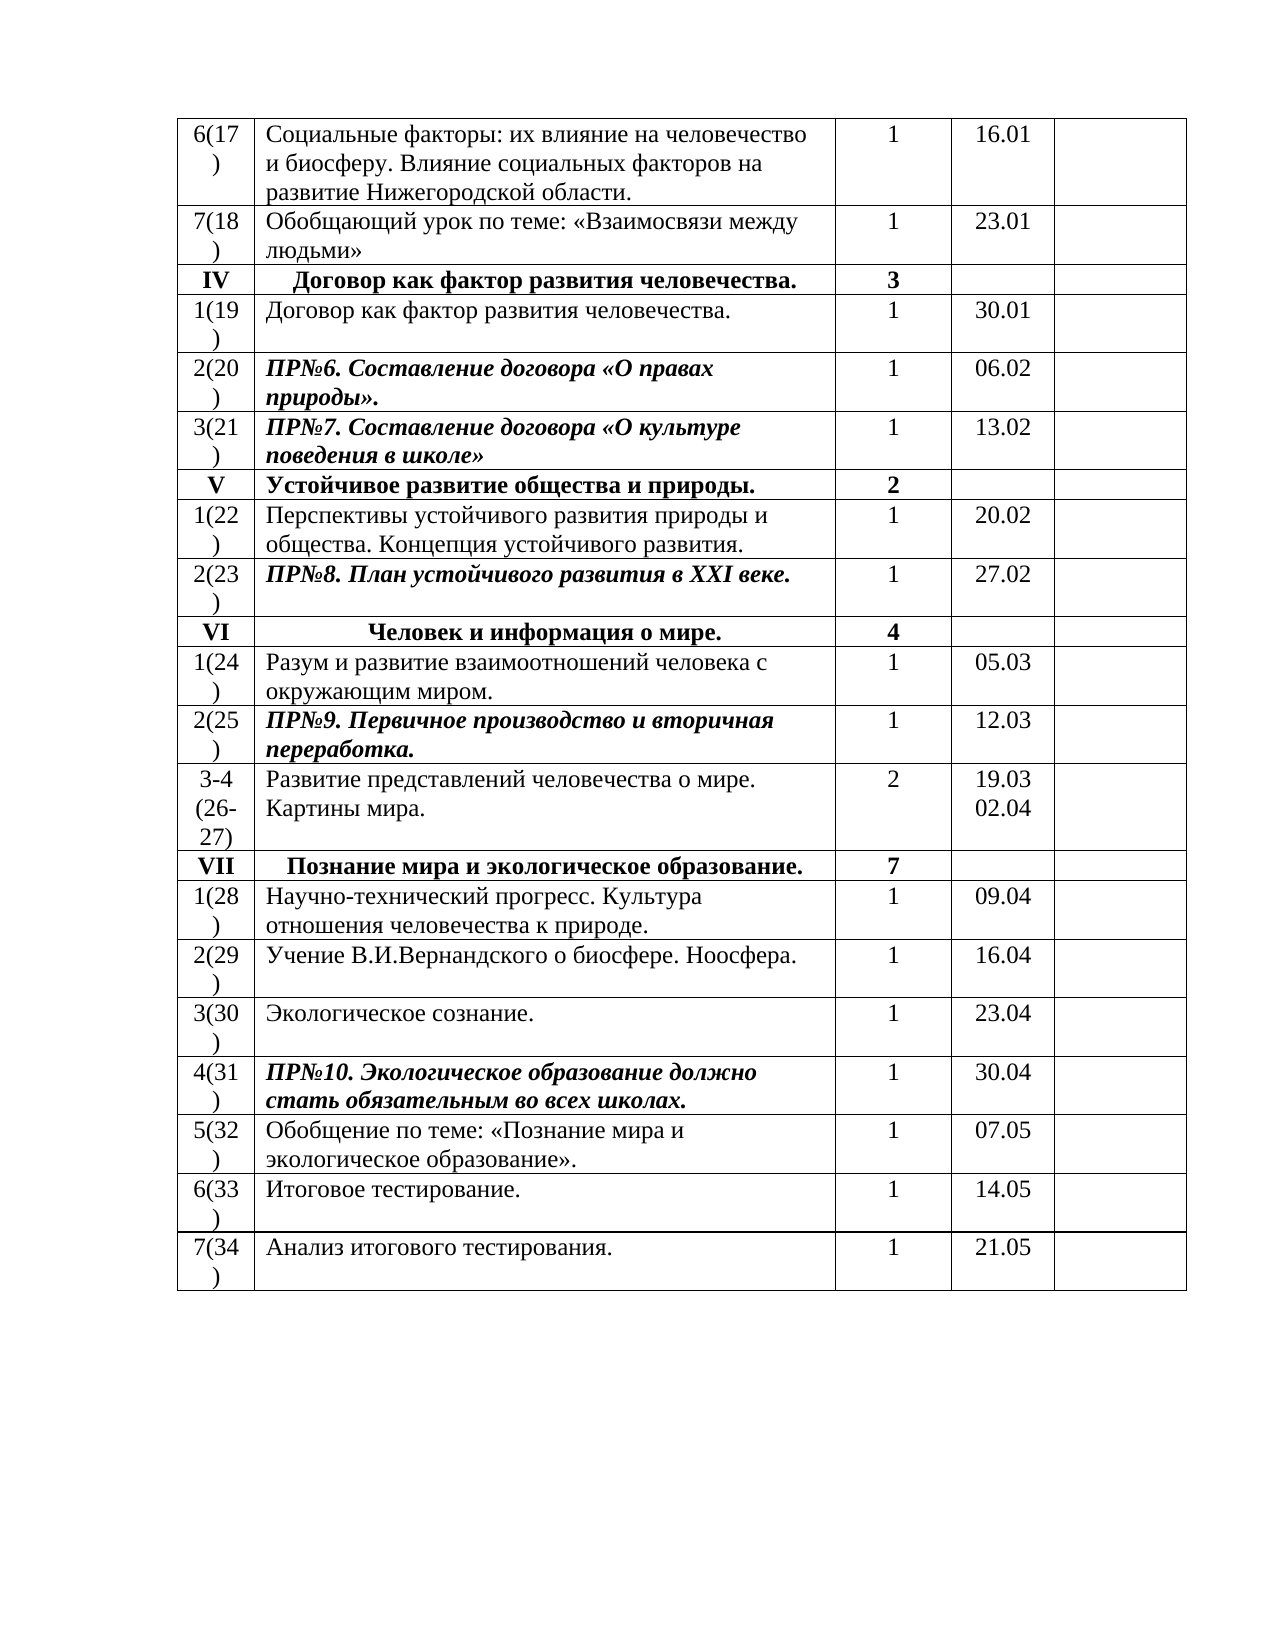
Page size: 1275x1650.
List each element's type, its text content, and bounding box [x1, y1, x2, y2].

table_cell 1 [836, 353, 951, 411]
table_cell [1055, 940, 1186, 997]
table_cell Обобщение по теме: «Познание мира и экологическое образование». [255, 1115, 835, 1173]
table_cell 1(28) [178, 881, 254, 939]
table_cell [1055, 998, 1186, 1056]
table_cell 23.01 [952, 206, 1054, 264]
table_cell 05.03 [952, 647, 1054, 704]
table_cell 3 [836, 265, 951, 294]
table_cell ПР№7. Составление договора «О культуре поведения в школе» [255, 412, 835, 469]
table_cell 1 [836, 206, 951, 264]
table_cell Договор как фактор развития человечества. [255, 295, 835, 352]
table_cell [1055, 1233, 1186, 1290]
table_cell 16.04 [952, 940, 1054, 997]
table_cell 7(18) [178, 206, 254, 264]
table_cell [1055, 353, 1186, 411]
table_cell 2(23) [178, 559, 254, 616]
table_cell 4(31) [178, 1057, 254, 1114]
table_cell [952, 265, 1054, 294]
table_cell 2(20) [178, 353, 254, 411]
table_cell 3-4 (26-27) [178, 764, 254, 850]
table_cell [1055, 851, 1186, 880]
table_cell 1 [836, 940, 951, 997]
table_cell ПР№9. Первичное производство и вторичная переработка. [255, 706, 835, 763]
table_cell 1 [836, 1057, 951, 1114]
table_cell 7 [836, 851, 951, 880]
table_cell 1 [836, 647, 951, 704]
table_cell 30.01 [952, 295, 1054, 352]
table_cell 4 [836, 617, 951, 646]
table_cell Устойчивое развитие общества и природы. [255, 470, 835, 499]
table_cell 3(30) [178, 998, 254, 1056]
table_cell 16.01 [952, 119, 1054, 205]
table_cell [1055, 706, 1186, 763]
table_cell 2 [836, 470, 951, 499]
table_cell Учение В.И.Вернандского о биосфере. Ноосфера. [255, 940, 835, 997]
table_cell 3(21) [178, 412, 254, 469]
table_cell 7(34) [178, 1233, 254, 1290]
table_cell 1 [836, 559, 951, 616]
table_cell 23.04 [952, 998, 1054, 1056]
table_cell ПР№8. План устойчивого развития в XXI веке. [255, 559, 835, 616]
table_cell [1055, 265, 1186, 294]
table_cell 1(22) [178, 500, 254, 558]
table_cell ПР№10. Экологическое образование должно стать обязательным во всех школах. [255, 1057, 835, 1114]
table_cell 1 [836, 881, 951, 939]
table_cell 20.02 [952, 500, 1054, 558]
table_cell 6(17) [178, 119, 254, 205]
table_cell 1 [836, 1115, 951, 1173]
table_cell Анализ итогового тестирования. [255, 1233, 835, 1290]
table_cell 21.05 [952, 1233, 1054, 1290]
table_cell Человек и информация о мире. [255, 617, 835, 646]
table_cell Развитие представлений человечества о мире. Картины мира. [255, 764, 835, 850]
table_cell 1 [836, 998, 951, 1056]
table_cell Перспективы устойчивого развития природы и общества. Концепция устойчивого развития. [255, 500, 835, 558]
table_cell [1055, 206, 1186, 264]
table_cell Научно-технический прогресс. Культура отношения человечества к природе. [255, 881, 835, 939]
table_cell VI [178, 617, 254, 646]
table_cell ПР№6. Составление договора «О правах природы». [255, 353, 835, 411]
table_cell [1055, 647, 1186, 704]
table_cell [1055, 764, 1186, 850]
table_cell Итоговое тестирование. [255, 1174, 835, 1231]
table_cell Познание мира и экологическое образование. [255, 851, 835, 880]
table_cell [1055, 1115, 1186, 1173]
table_cell [1055, 295, 1186, 352]
table_cell 06.02 [952, 353, 1054, 411]
table_cell 1 [836, 1174, 951, 1231]
table_cell 2(25) [178, 706, 254, 763]
table_cell [1055, 119, 1186, 205]
table_cell 1 [836, 500, 951, 558]
table_cell 1(24) [178, 647, 254, 704]
table_cell Обобщающий урок по теме: «Взаимосвязи между людьми» [255, 206, 835, 264]
table_cell 1 [836, 412, 951, 469]
table_cell [1055, 881, 1186, 939]
table_cell Разум и развитие взаимоотношений человека с окружающим миром. [255, 647, 835, 704]
table_cell [1055, 470, 1186, 499]
table_cell 13.02 [952, 412, 1054, 469]
table_cell 1 [836, 119, 951, 205]
table_cell Экологическое сознание. [255, 998, 835, 1056]
table_cell 1 [836, 1233, 951, 1290]
table_cell [1055, 617, 1186, 646]
table_cell 12.03 [952, 706, 1054, 763]
table_cell 14.05 [952, 1174, 1054, 1231]
table_cell Социальные факторы: их влияние на человечество и биосферу. Влияние социальных факторов на развитие Нижегородской области. [255, 119, 835, 205]
table_cell [1055, 1174, 1186, 1231]
table_cell 07.05 [952, 1115, 1054, 1173]
table_cell V [178, 470, 254, 499]
table_cell VII [178, 851, 254, 880]
table_cell [1055, 559, 1186, 616]
table_cell 1 [836, 706, 951, 763]
table_cell 19.03 02.04 [952, 764, 1054, 850]
table_cell 1 [836, 295, 951, 352]
table_cell 30.04 [952, 1057, 1054, 1114]
table_cell [1055, 412, 1186, 469]
table_cell 6(33) [178, 1174, 254, 1231]
table_cell Договор как фактор развития человечества. [255, 265, 835, 294]
table_cell [1055, 500, 1186, 558]
table_cell 09.04 [952, 881, 1054, 939]
table_cell IV [178, 265, 254, 294]
table_cell [952, 617, 1054, 646]
table_cell 2(29) [178, 940, 254, 997]
table_cell 1(19) [178, 295, 254, 352]
table_cell [952, 470, 1054, 499]
table_cell 27.02 [952, 559, 1054, 616]
table_cell [952, 851, 1054, 880]
table_cell [1055, 1057, 1186, 1114]
table_cell 5(32) [178, 1115, 254, 1173]
table_cell 2 [836, 764, 951, 850]
